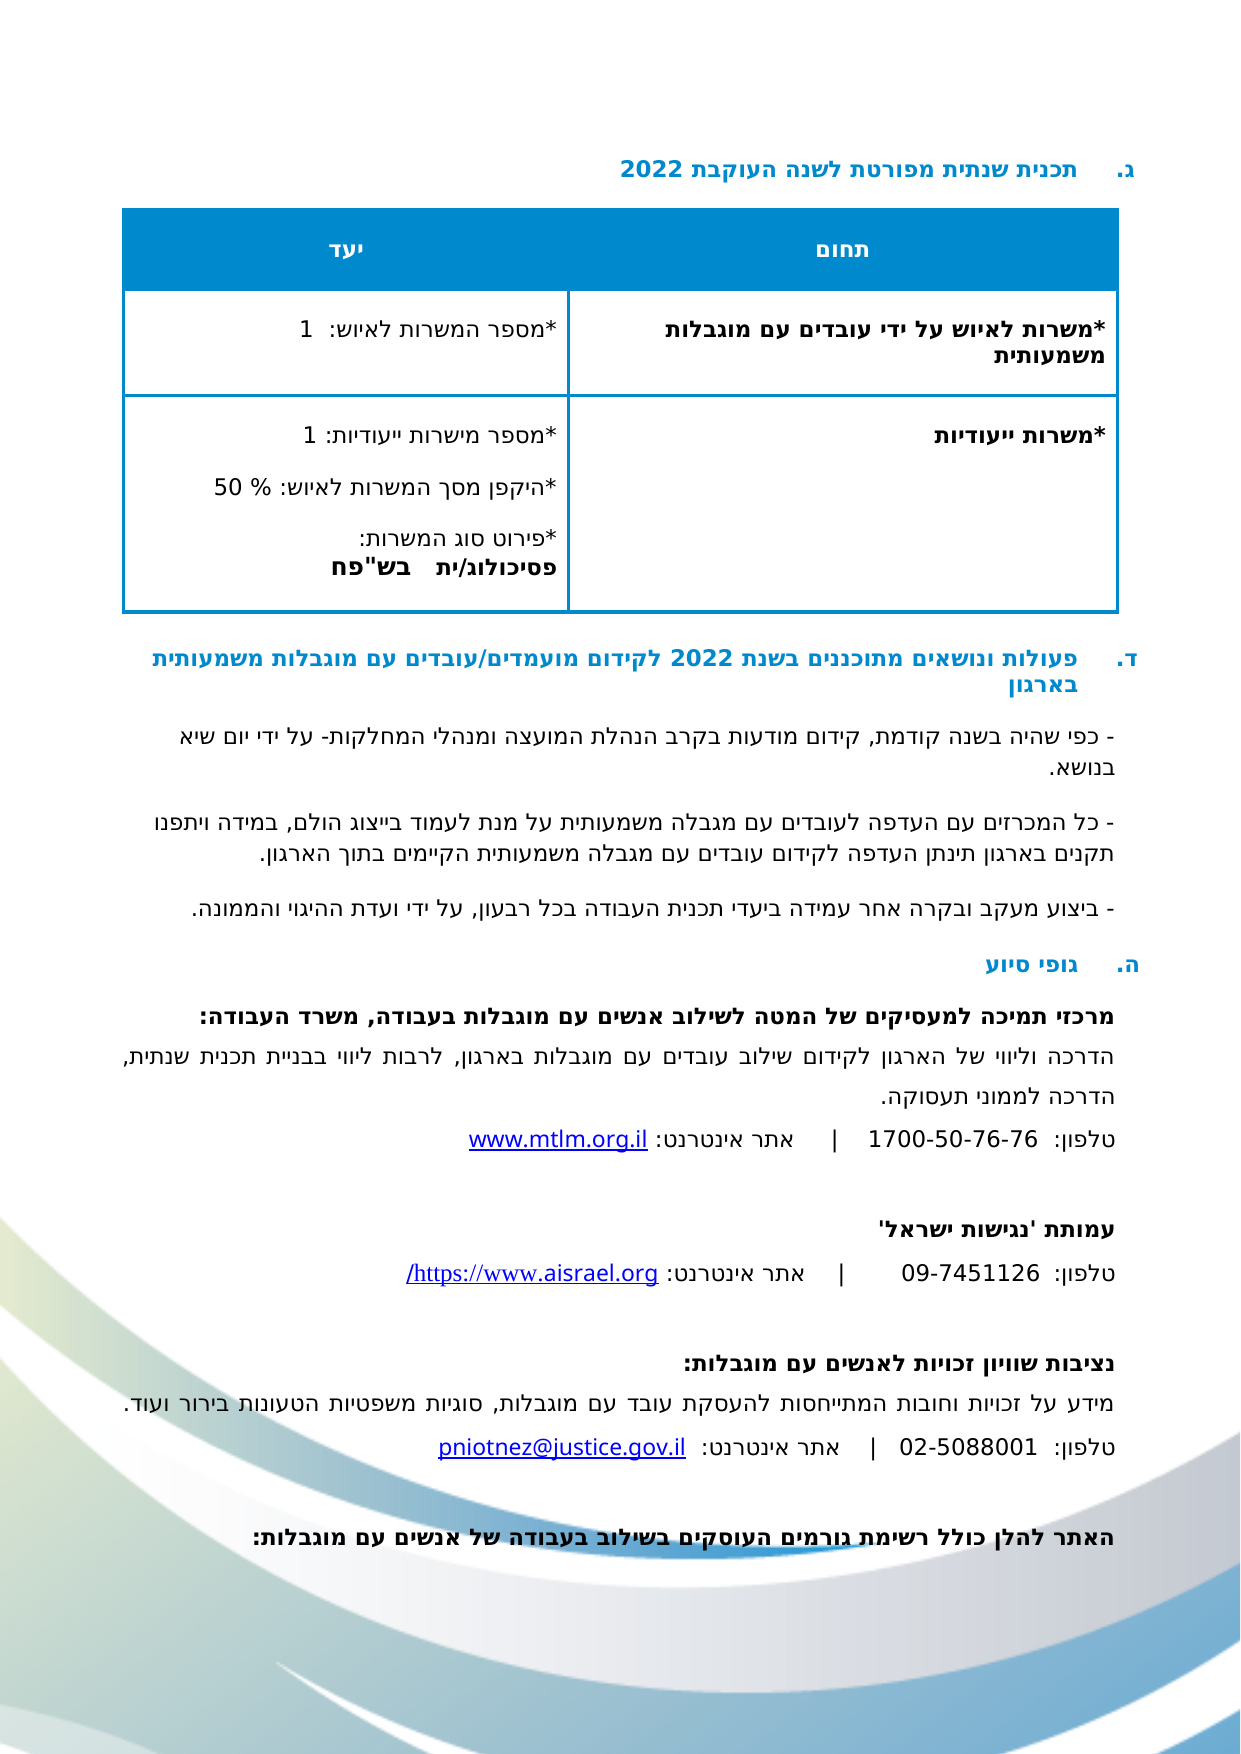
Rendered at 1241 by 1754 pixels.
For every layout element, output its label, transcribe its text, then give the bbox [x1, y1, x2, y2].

list גופי סיוע [122, 951, 1116, 978]
list תכנית שנתית מפורטת לשנה העוקבת 2022 [122, 156, 1116, 183]
table_header יעד [125, 211, 567, 288]
text האתר להלן כולל רשימת גורמים העוסקים בשילוב בעבודה של אנשים עם מוגבלות: [122, 1524, 1116, 1551]
table_cell *מספר מישרות ייעודיות: 1 *היקפן מסך המשרות לאיוש: % 50 *פירוט סוג המשרות: פסיכולוג/ית בש"פח [125, 397, 567, 610]
text נציבות שוויון זכויות לאנשים עם מוגבלות: מידע על זכויות וחובות המתייחסות להעסקת עובד עם מוגבלות, סוגיות משפטיות הטעונות בירור ועוד. טלפון: 02-5088001 | אתר אינטרנט: pniotnez@justice.gov.il [122, 1350, 1116, 1462]
text - כל המכרזים עם העדפה לעובדים עם מגבלה משמעותית על מנת לעמוד בייצוג הולם, במידה ויתפנו תקנים בארגון תינתן העדפה לקידום עובדים עם מגבלה משמעותית הקיימים בתוך הארגון. [122, 809, 1116, 867]
text - כפי שהיה בשנה קודמת, קידום מודעות בקרב הנהלת המועצה ומנהלי המחלקות- על ידי יום שיא בנושא. [122, 723, 1116, 780]
table_header תחום [570, 211, 1116, 288]
text - ביצוע מעקב ובקרה אחר עמידה ביעדי תכנית העבודה בכל רבעון, על ידי ועדת ההיגוי והממונה. [122, 896, 1116, 922]
text מרכזי תמיכה למעסיקים של המטה לשילוב אנשים עם מוגבלות בעבודה, משרד העבודה: הדרכה וליווי של הארגון לקידום שילוב עובדים עם מוגבלות בארגון, לרבות ליווי בבניית תכנית שנתית, הדרכה לממוני תעסוקה. טלפון: 1700-50-76-76 | אתר אינטרנט: www.mtlm.org.il [122, 1003, 1116, 1154]
table_cell *משרות לאיוש על ידי עובדים עם מוגבלות משמעותית [570, 291, 1116, 394]
table_cell *מספר המשרות לאיוש: 1 [125, 291, 567, 394]
text עמותת 'נגישות ישראל' [122, 1217, 1116, 1243]
picture [0, 0, 1241, 1754]
list פעולות ונושאים מתוכננים בשנת 2022 לקידום מועמדים/עובדים עם מוגבלות משמעותית בארגון [122, 645, 1116, 698]
table_cell *משרות ייעודיות [570, 397, 1116, 610]
text טלפון: 09-7451126 | אתר אינטרנט: https://www.aisrael.org/ [122, 1257, 1116, 1288]
